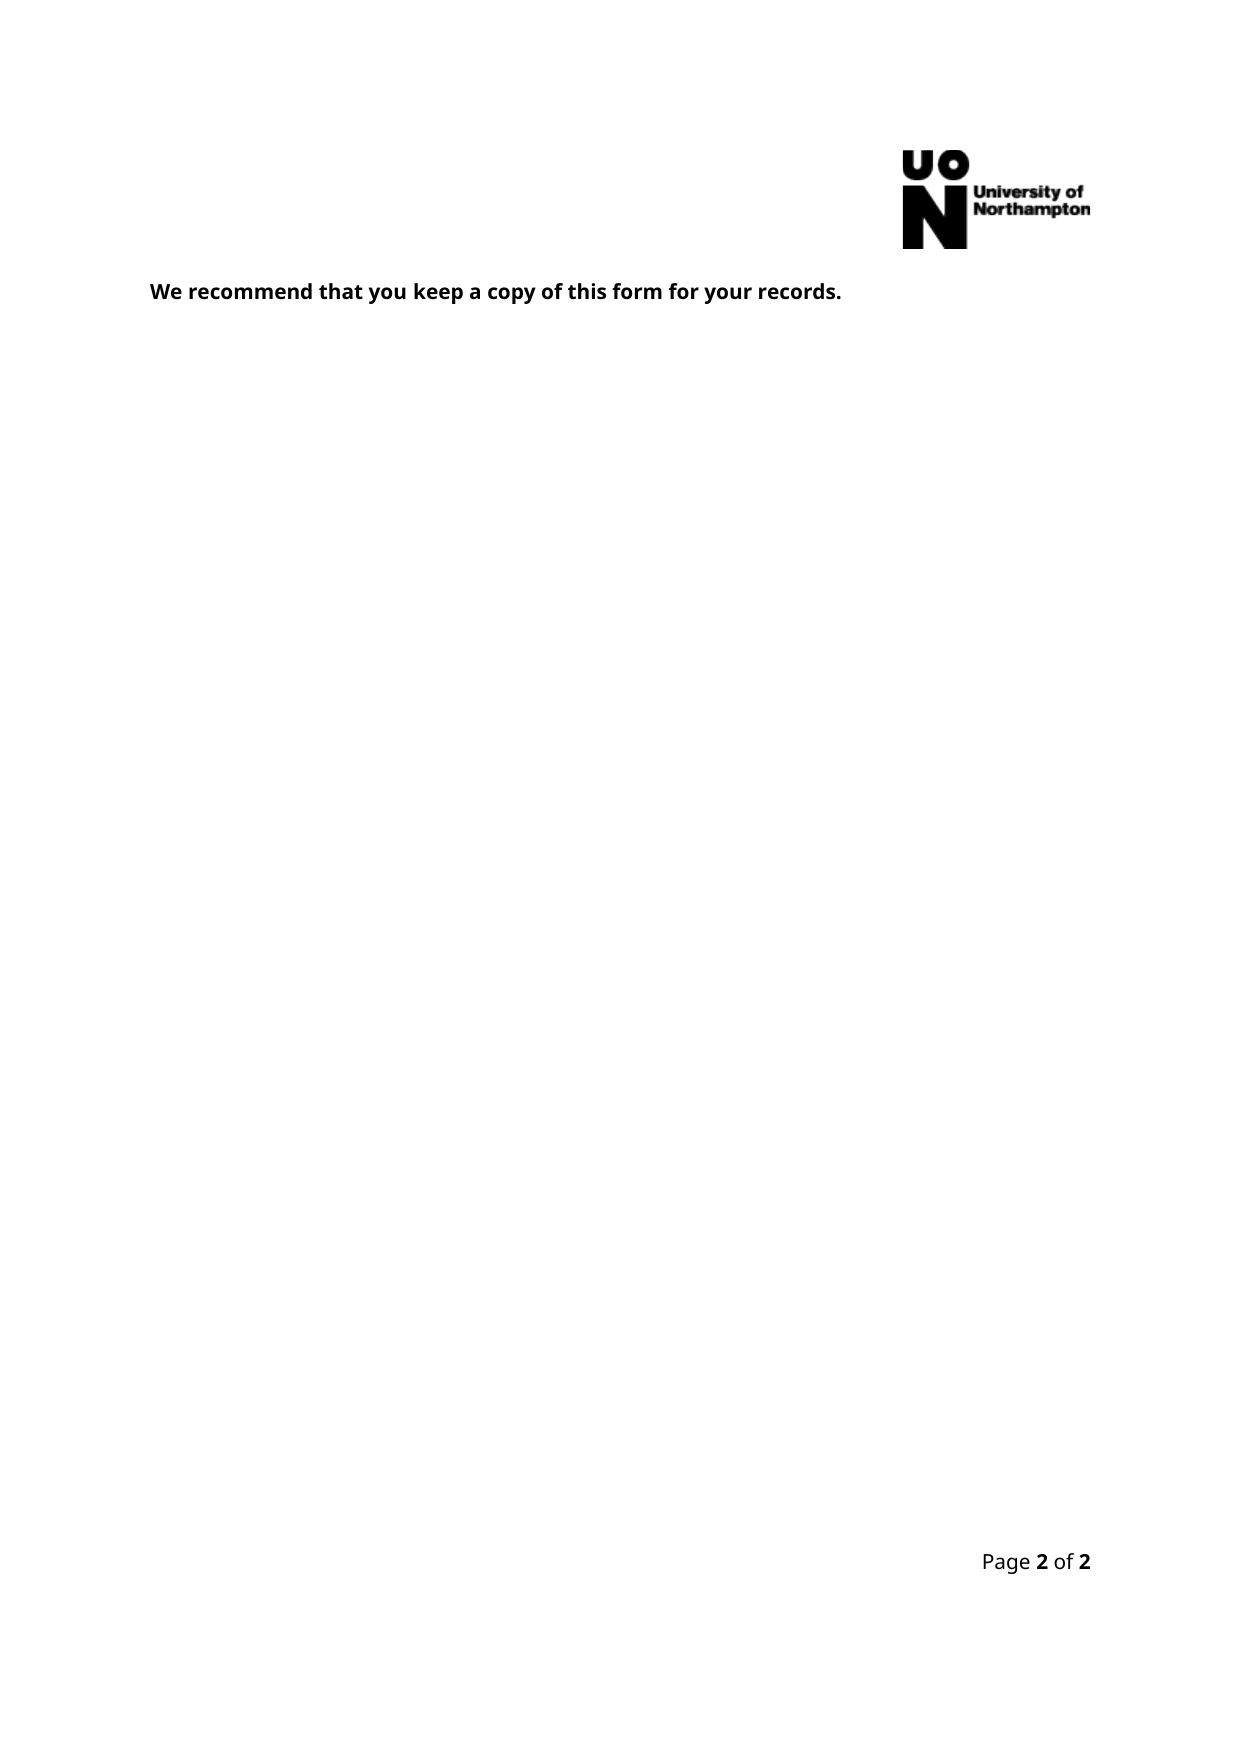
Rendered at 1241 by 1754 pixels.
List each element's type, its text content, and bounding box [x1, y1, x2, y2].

text We recommend that you keep a copy of this form for your records. [150, 277, 1090, 305]
picture [902, 150, 1091, 249]
